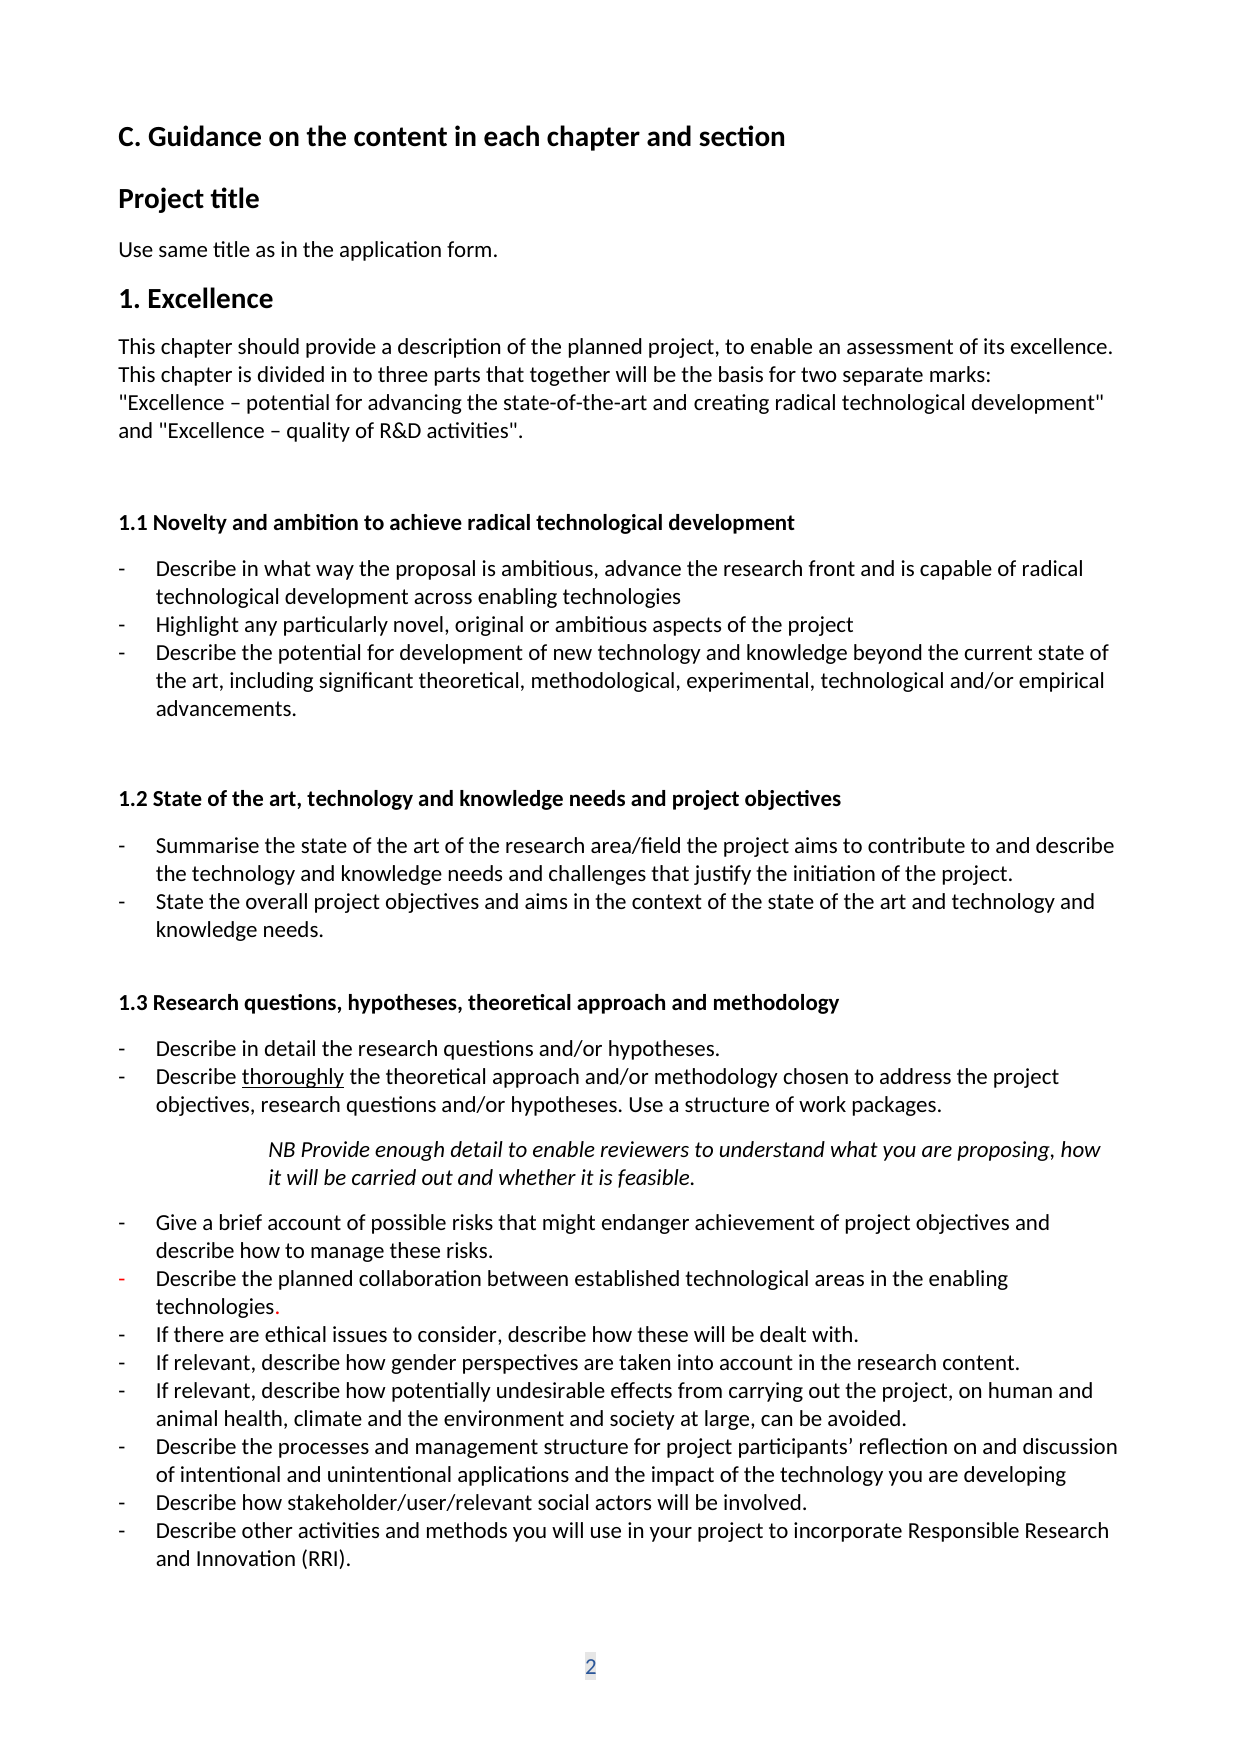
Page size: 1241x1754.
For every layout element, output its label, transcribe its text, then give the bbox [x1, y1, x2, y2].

list State the overall project objectives and aims in the context of the state of the art and technology and knowledge needs. [118, 887, 1122, 943]
list If there are ethical issues to consider, describe how these will be dealt with. [118, 1320, 1122, 1348]
list Describe in what way the proposal is ambitious, advance the research front and is capable of radical technological development across enabling technologies [118, 554, 1122, 611]
text NB Provide enough detail to enable reviewers to understand what you are proposing, how it will be carried out and whether it is feasible. [268, 1135, 1122, 1191]
list Describe the processes and management structure for project participants’ reflection on and discussion of intentional and unintentional applications and the impact of the technology you are developing [118, 1432, 1122, 1488]
text This chapter should provide a description of the planned project, to enable an assessment of its excellence. This chapter is divided in to three parts that together will be the basis for two separate marks: "Excellence – potential for advancing the state-of-the-art and creating radical technological development" and "Excellence – quality of R&D activities". [118, 332, 1122, 444]
text 1.3 Research questions, hypotheses, theoretical approach and methodology [118, 988, 1122, 1016]
text C. Guidance on the content in each chapter and section [118, 118, 1122, 154]
text Use same title as in the application form. [118, 235, 1122, 263]
text 1.2 State of the art, technology and knowledge needs and project objectives [118, 784, 1122, 812]
list Describe thoroughly the theoretical approach and/or methodology chosen to address the project objectives, research questions and/or hypotheses. Use a structure of work packages. [118, 1062, 1122, 1118]
list Describe the potential for development of new technology and knowledge beyond the current state of the art, including significant theoretical, methodological, experimental, technological and/or empirical advancements. [118, 638, 1122, 723]
list Highlight any particularly novel, original or ambitious aspects of the project [118, 611, 1122, 638]
text 1.1 Novelty and ambition to achieve radical technological development [118, 508, 1122, 536]
list Describe the planned collaboration between established technological areas in the enabling technologies. [118, 1264, 1122, 1320]
list If relevant, describe how potentially undesirable effects from carrying out the project, on human and animal health, climate and the environment and society at large, can be avoided. [118, 1376, 1122, 1432]
list Give a brief account of possible risks that might endanger achievement of project objectives and describe how to manage these risks. [118, 1208, 1122, 1264]
text Project title [118, 180, 1122, 216]
list Describe in detail the research questions and/or hypotheses. [118, 1034, 1122, 1062]
text 1. Excellence [118, 280, 1122, 315]
list If relevant, describe how gender perspectives are taken into account in the research content. [118, 1348, 1122, 1376]
list Describe how stakeholder/user/relevant social actors will be involved. [118, 1488, 1122, 1516]
list Describe other activities and methods you will use in your project to incorporate Responsible Research and Innovation (RRI). [118, 1516, 1122, 1572]
list Summarise the state of the art of the research area/field the project aims to contribute to and describe the technology and knowledge needs and challenges that justify the initiation of the project. [118, 831, 1122, 887]
